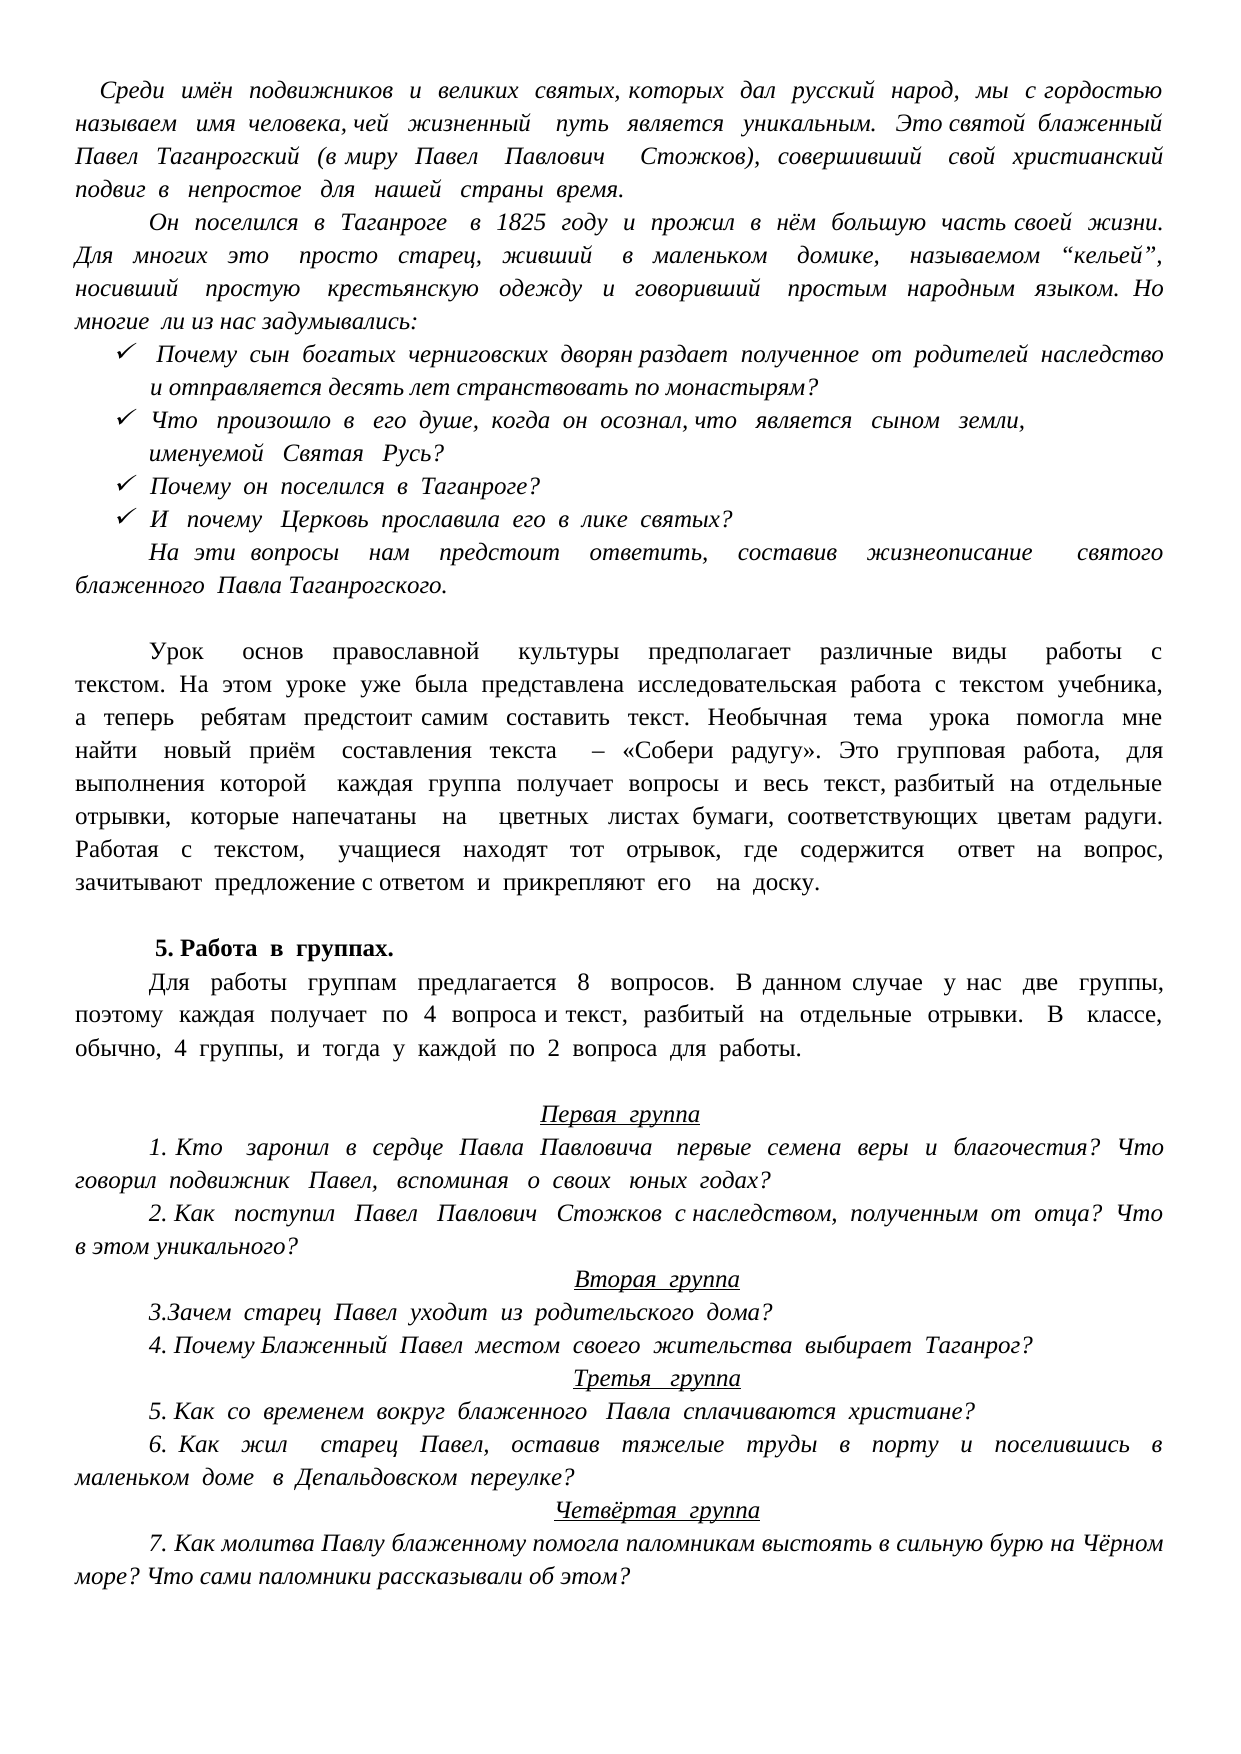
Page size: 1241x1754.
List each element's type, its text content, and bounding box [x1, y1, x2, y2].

text Первая группа [75, 1099, 1165, 1127]
list Почему он поселился в Таганроге? [112, 471, 1165, 500]
list И почему Церковь прославила его в лике святых? [112, 504, 1165, 533]
text Среди имён подвижников и великих святых, которых дал русский народ, мы с гордостью называем имя человека, чей жизненный путь является уникальным. Это святой блаженный Павел Таганрогский (в миру Павел Павлович Стожков), совершивший свой христианский подвиг в непростое для нашей страны время. [75, 75, 1165, 203]
text 7. Как молитва Павлу блаженному помогла паломникам выстоять в сильную бурю на Чёрном море? Что сами паломники рассказывали об этом? [75, 1528, 1165, 1590]
text именуемой Святая Русь? [149, 438, 1165, 467]
text 6. Как жил старец Павел, оставив тяжелые труды в порту и поселившись в маленьком доме в Депальдовском переулке? [75, 1429, 1165, 1491]
text Четвёртая группа [75, 1495, 1165, 1524]
text Урок основ православной культуры предполагает различные виды работы с текстом. На этом уроке уже была представлена исследовательская работа с текстом учебника, а теперь ребятам предстоит самим составить текст. Необычная тема урока помогла мне найти новый приём составления текста – «Собери радугу». Это групповая работа, для выполнения которой каждая группа получает вопросы и весь текст, разбитый на отдельные отрывки, которые напечатаны на цветных листах бумаги, соответствующих цветам радуги. Работая с текстом, учащиеся находят тот отрывок, где содержится ответ на вопрос, зачитывают предложение с ответом и прикрепляют его на доску. [75, 636, 1165, 896]
text 5. Работа в группах. [75, 933, 1165, 962]
text 3.Зачем старец Павел уходит из родительского дома? [75, 1297, 1165, 1326]
text 2. Как поступил Павел Павлович Стожков с наследством, полученным от отца? Что в этом уникального? [75, 1198, 1165, 1259]
text На эти вопросы нам предстоит ответить, составив жизнеописание святого блаженного Павла Таганрогского. [75, 537, 1165, 599]
text Для работы группам предлагается 8 вопросов. В данном случае у нас две группы, поэтому каждая получает по 4 вопроса и текст, разбитый на отдельные отрывки. В классе, обычно, 4 группы, и тогда у каждой по 2 вопроса для работы. [75, 967, 1165, 1061]
text 1. Кто заронил в сердце Павла Павловича первые семена веры и благочестия? Что говорил подвижник Павел, вспоминая о своих юных годах? [75, 1132, 1165, 1193]
text Третья группа [75, 1363, 1165, 1392]
list Почему сын богатых черниговских дворян раздает полученное от родителей наследство и отправляется десять лет странствовать по монастырям? [112, 339, 1165, 401]
text Вторая группа [75, 1264, 1165, 1292]
text Он поселился в Таганроге в 1825 году и прожил в нём большую часть своей жизни. Для многих это просто старец, живший в маленьком домике, называемом “кельей”, носивший простую крестьянскую одежду и говоривший простым народным языком. Но многие ли из нас задумывались: [75, 207, 1165, 335]
text 4. Почему Блаженный Павел местом своего жительства выбирает Таганрог? [75, 1330, 1165, 1358]
text 5. Как со временем вокруг блаженного Павла сплачиваются христиане? [75, 1396, 1165, 1424]
list Что произошло в его душе, когда он осознал, что является сыном земли, [112, 405, 1165, 434]
